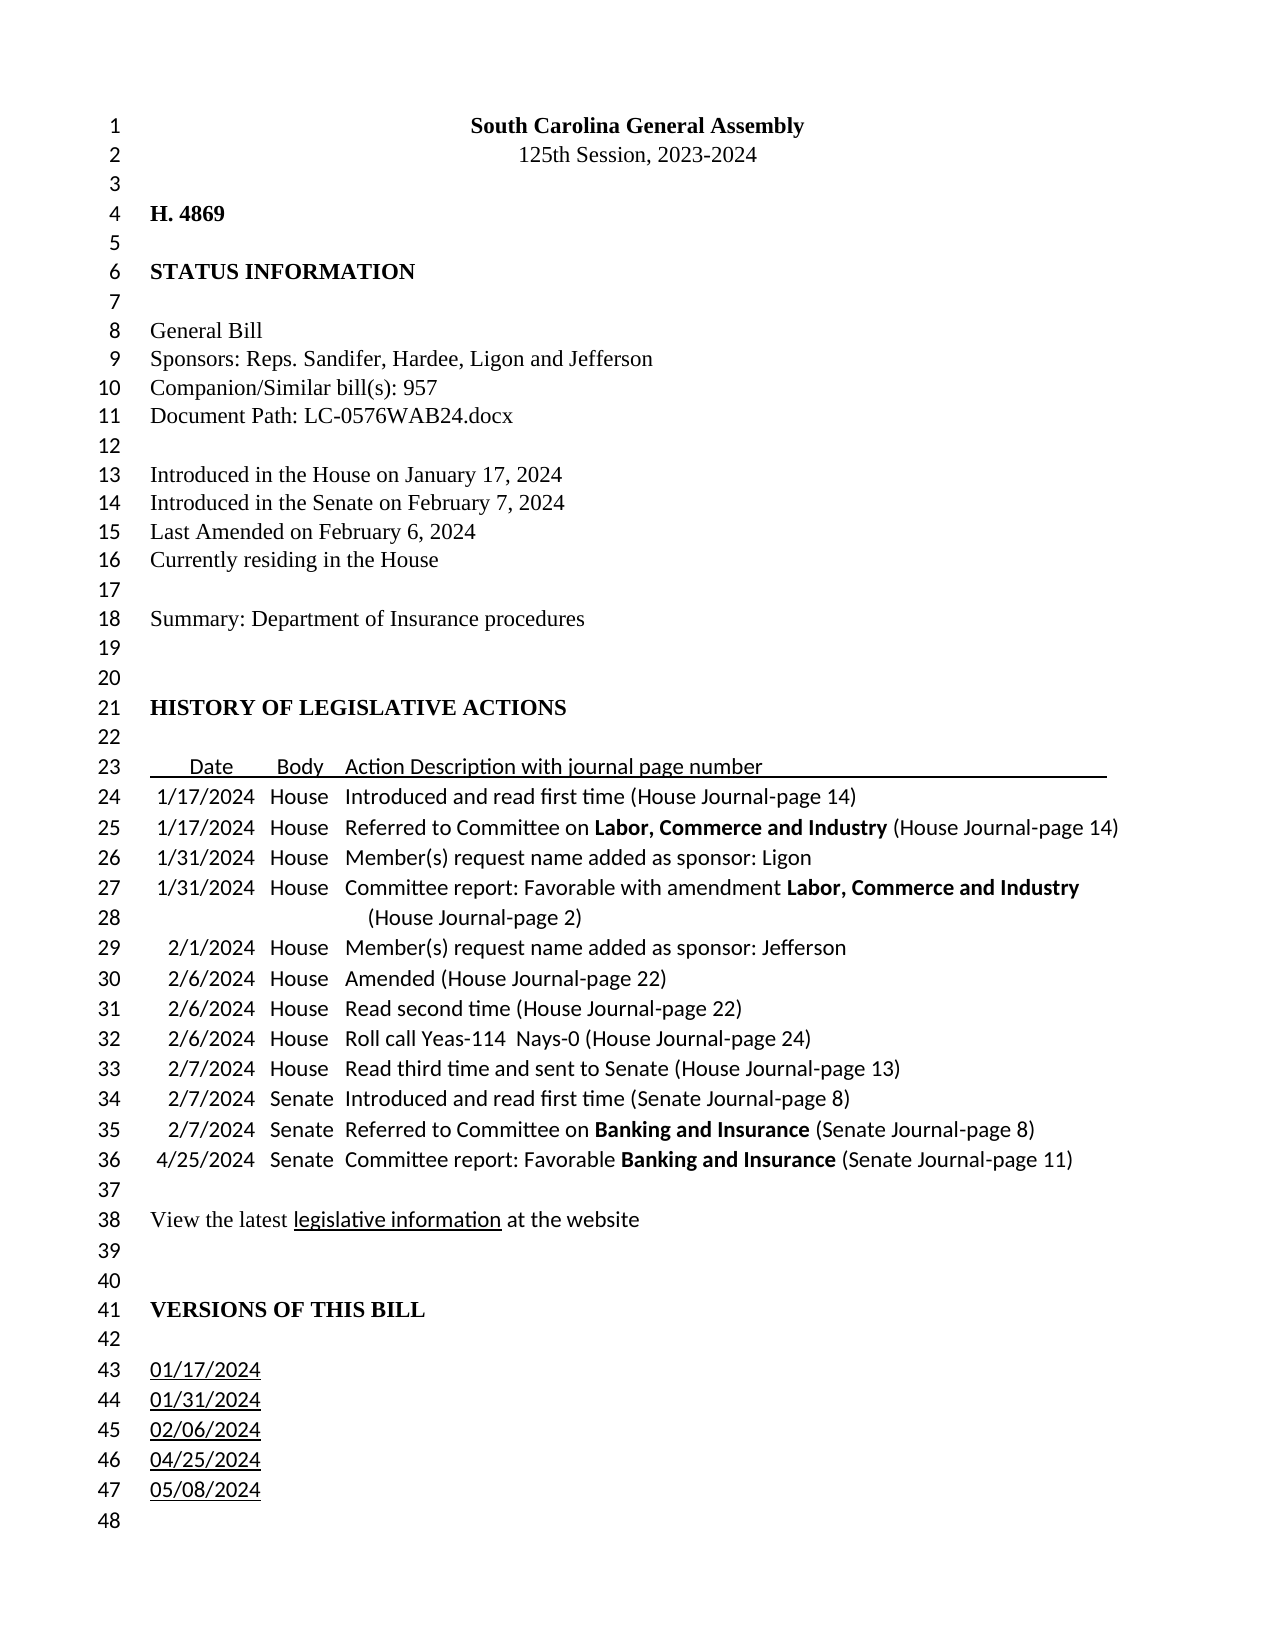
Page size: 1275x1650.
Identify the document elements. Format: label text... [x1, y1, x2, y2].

text Companion/Similar bill(s): 957 [150, 374, 1125, 400]
text 4/25/2024 Senate Committee report: Favorable Banking and Insurance (Senate Journal-page 11) [150, 1145, 1125, 1173]
text 05/08/2024 [150, 1476, 1125, 1503]
text 1/31/2024 House Member(s) request name added as sponsor: Ligon [150, 843, 1125, 871]
text VERSIONS OF THIS BILL [150, 1296, 1125, 1322]
text 2/7/2024 House Read third time and sent to Senate (House Journal-page 13) [150, 1054, 1125, 1082]
text 2/6/2024 House Amended (House Journal-page 22) [150, 964, 1125, 992]
text 125th Session, 2023-2024 [150, 141, 1125, 167]
text STATUS INFORMATION [150, 258, 1125, 284]
text Introduced in the House on January 17, 2024 [150, 461, 1125, 487]
text Document Path: LC-0576WAB24.docx [150, 402, 1125, 428]
text 1/17/2024 House Introduced and read first time (House Journal-page 14) [150, 782, 1125, 811]
text 01/17/2024 [150, 1355, 1125, 1383]
text Summary: Department of Insurance procedures [150, 605, 1125, 631]
text 2/6/2024 House Roll call Yeas-114 Nays-0 (House Journal-page 24) [150, 1024, 1125, 1052]
text 01/31/2024 [150, 1385, 1125, 1413]
text HISTORY OF LEGISLATIVE ACTIONS [150, 694, 1125, 720]
text 1/17/2024 House Referred to Committee on Labor, Commerce and Industry (House Journal-page 14) [150, 813, 1125, 841]
text Date Body Action Description with journal page number [150, 752, 1125, 780]
text 02/06/2024 [150, 1415, 1125, 1443]
text Introduced in the Senate on February 7, 2024 [150, 489, 1125, 516]
text 2/1/2024 House Member(s) request name added as sponsor: Jefferson [150, 933, 1125, 962]
text View the latest legislative information at the website [150, 1205, 1125, 1233]
text Sponsors: Reps. Sandifer, Hardee, Ligon and Jefferson [150, 345, 1125, 372]
text 2/7/2024 Senate Introduced and read first time (Senate Journal-page 8) [150, 1084, 1125, 1113]
text General Bill [150, 317, 1125, 343]
text 04/25/2024 [150, 1445, 1125, 1473]
text 2/6/2024 House Read second time (House Journal-page 22) [150, 994, 1125, 1022]
text Last Amended on February 6, 2024 [150, 518, 1125, 544]
text 1/31/2024 House Committee report: Favorable with amendment Labor, Commerce and Industry (House Journal-page 2) [150, 873, 1125, 931]
text 2/7/2024 Senate Referred to Committee on Banking and Insurance (Senate Journal-page 8) [150, 1115, 1125, 1143]
text H. 4869 [150, 199, 1125, 226]
text Currently residing in the House [150, 546, 1125, 572]
text South Carolina General Assembly [150, 112, 1125, 139]
